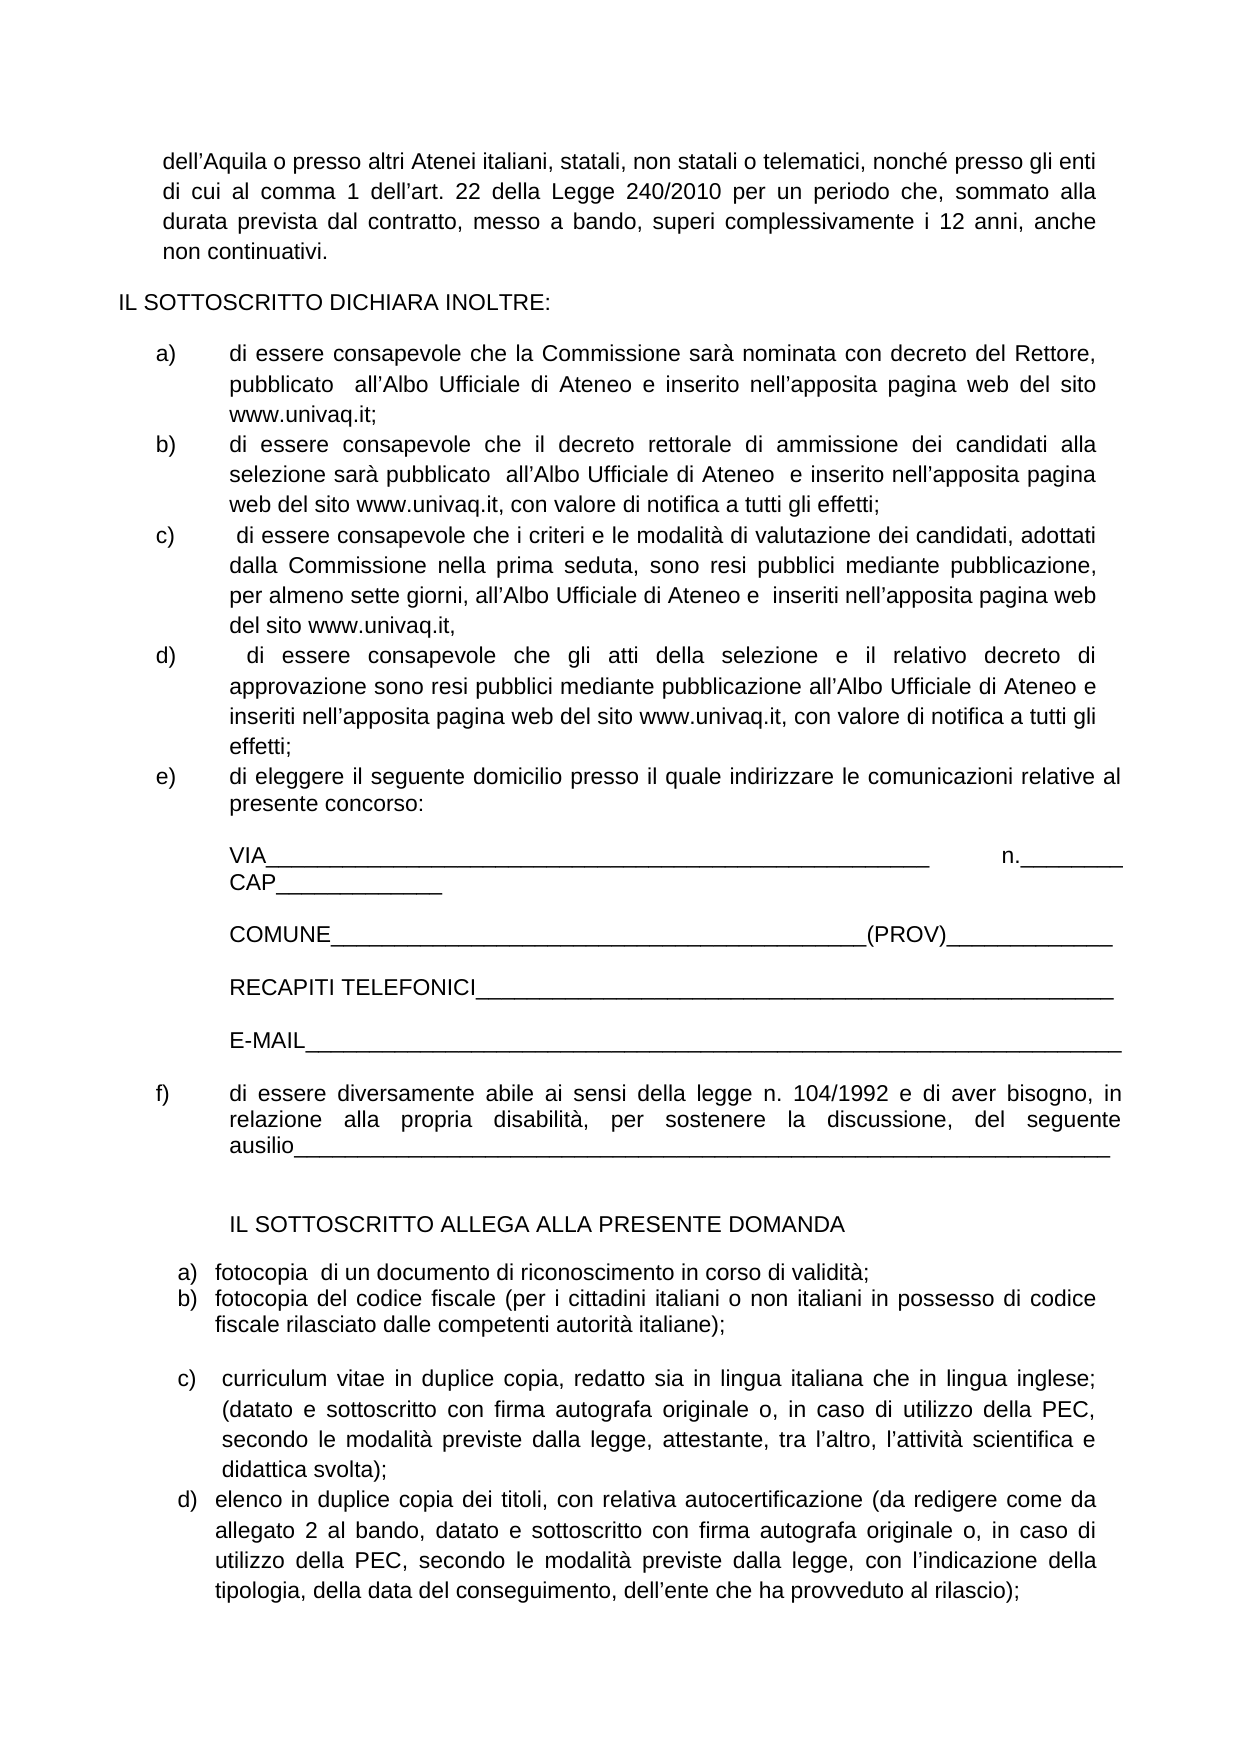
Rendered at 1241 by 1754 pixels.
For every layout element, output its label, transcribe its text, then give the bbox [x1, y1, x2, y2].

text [133, 148, 1097, 264]
list fotocopia di un documento di riconoscimento in corso di validità; [177, 1258, 1097, 1285]
list curriculum vitae in duplice copia, redatto sia in lingua italiana che in lingua inglese; (datato e sottoscritto con firma autografa originale o, in caso di utilizzo della PEC, secondo le modalità previste dalla legge, attestante, tra l’altro, l’attività scientifica e didattica svolta); [177, 1364, 1097, 1482]
list di essere consapevole che gli atti della selezione e il relativo decreto di approvazione sono resi pubblici mediante pubblicazione all’Albo Ufficiale di Ateneo e inseriti nell’apposita pagina web del sito www.univaq.it, con valore di notifica a tutti gli effetti; [156, 642, 1097, 759]
list E-MAIL________________________________________________________________ [229, 1027, 1122, 1053]
list di eleggere il seguente domicilio presso il quale indirizzare le comunicazioni relative al presente concorso: [156, 763, 1122, 816]
list VIA____________________________________________________ n.________ CAP_____________ [229, 842, 1122, 895]
text IL SOTTOSCRITTO DICHIARA INOLTRE: [118, 289, 1122, 316]
list fotocopia del codice fiscale (per i cittadini italiani o non italiani in possesso di codice fiscale rilasciato dalle competenti autorità italiane); [177, 1285, 1097, 1337]
list di essere consapevole che la Commissione sarà nominata con decreto del Rettore, pubblicato all’Albo Ufficiale di Ateneo e inserito nell’apposita pagina web del sito www.univaq.it; [156, 340, 1097, 427]
list COMUNE__________________________________________(PROV)_____________ [229, 921, 1122, 948]
list di essere consapevole che i criteri e le modalità di valutazione dei candidati, adottati dalla Commissione nella prima seduta, sono resi pubblici mediante pubblicazione, per almeno sette giorni, all’Albo Ufficiale di Ateneo e inseriti nell’apposita pagina web del sito www.univaq.it, [156, 522, 1097, 638]
list elenco in duplice copia dei titoli, con relativa autocertificazione (da redigere come da allegato 2 al bando, datato e sottoscritto con firma autografa originale o, in caso di utilizzo della PEC, secondo le modalità previste dalla legge, con l’indicazione della tipologia, della data del conseguimento, dell’ente che ha provveduto al rilascio); [177, 1486, 1097, 1603]
list di essere diversamente abile ai sensi della legge n. 104/1992 e di aver bisogno, in relazione alla propria disabilità, per sostenere la discussione, del seguente ausilio________________________________________________________________ [156, 1079, 1122, 1158]
list IL SOTTOSCRITTO ALLEGA ALLA PRESENTE DOMANDA [229, 1211, 1122, 1238]
list RECAPITI TELEFONICI__________________________________________________ [229, 974, 1122, 1000]
list di essere consapevole che il decreto rettorale di ammissione dei candidati alla selezione sarà pubblicato all’Albo Ufficiale di Ateneo e inserito nell’apposita pagina web del sito www.univaq.it, con valore di notifica a tutti gli effetti; [156, 431, 1097, 518]
